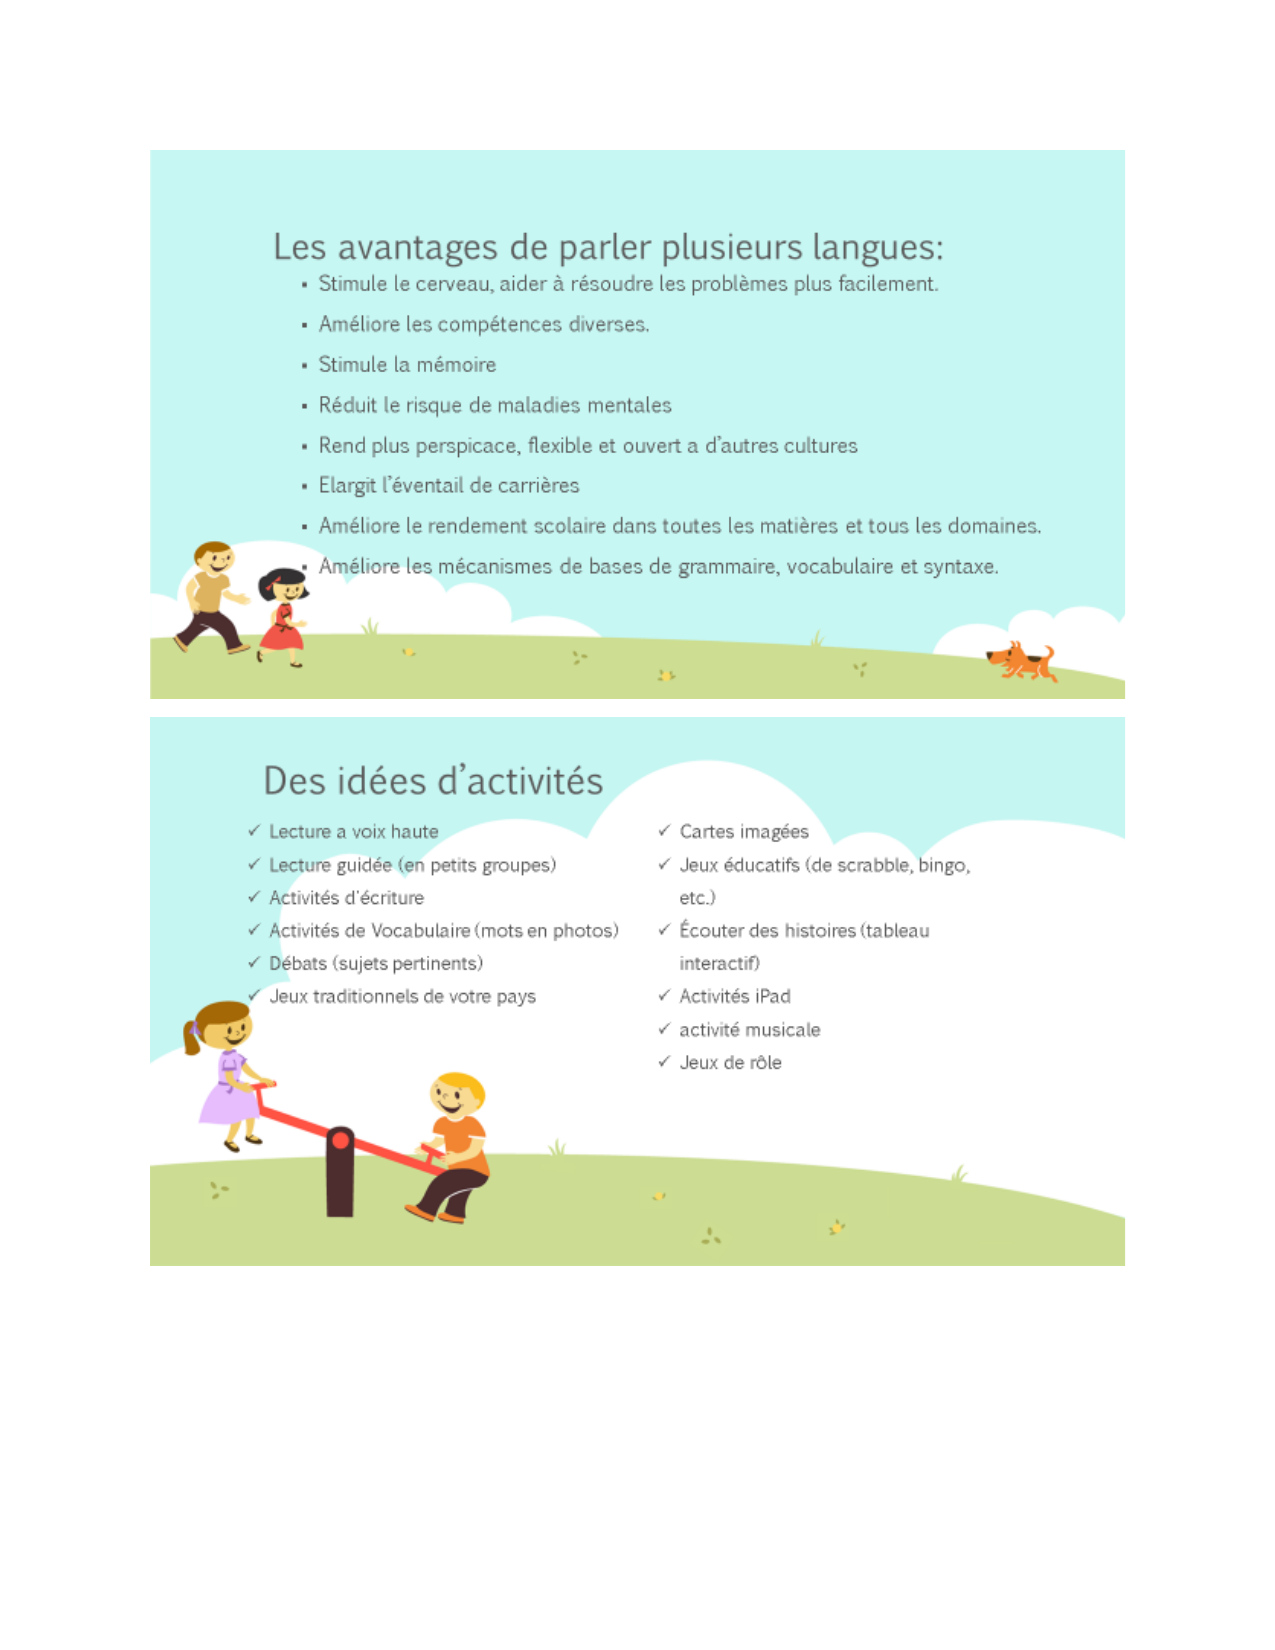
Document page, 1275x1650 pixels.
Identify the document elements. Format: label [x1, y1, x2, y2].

picture [150, 717, 1125, 1266]
picture [150, 150, 1125, 699]
